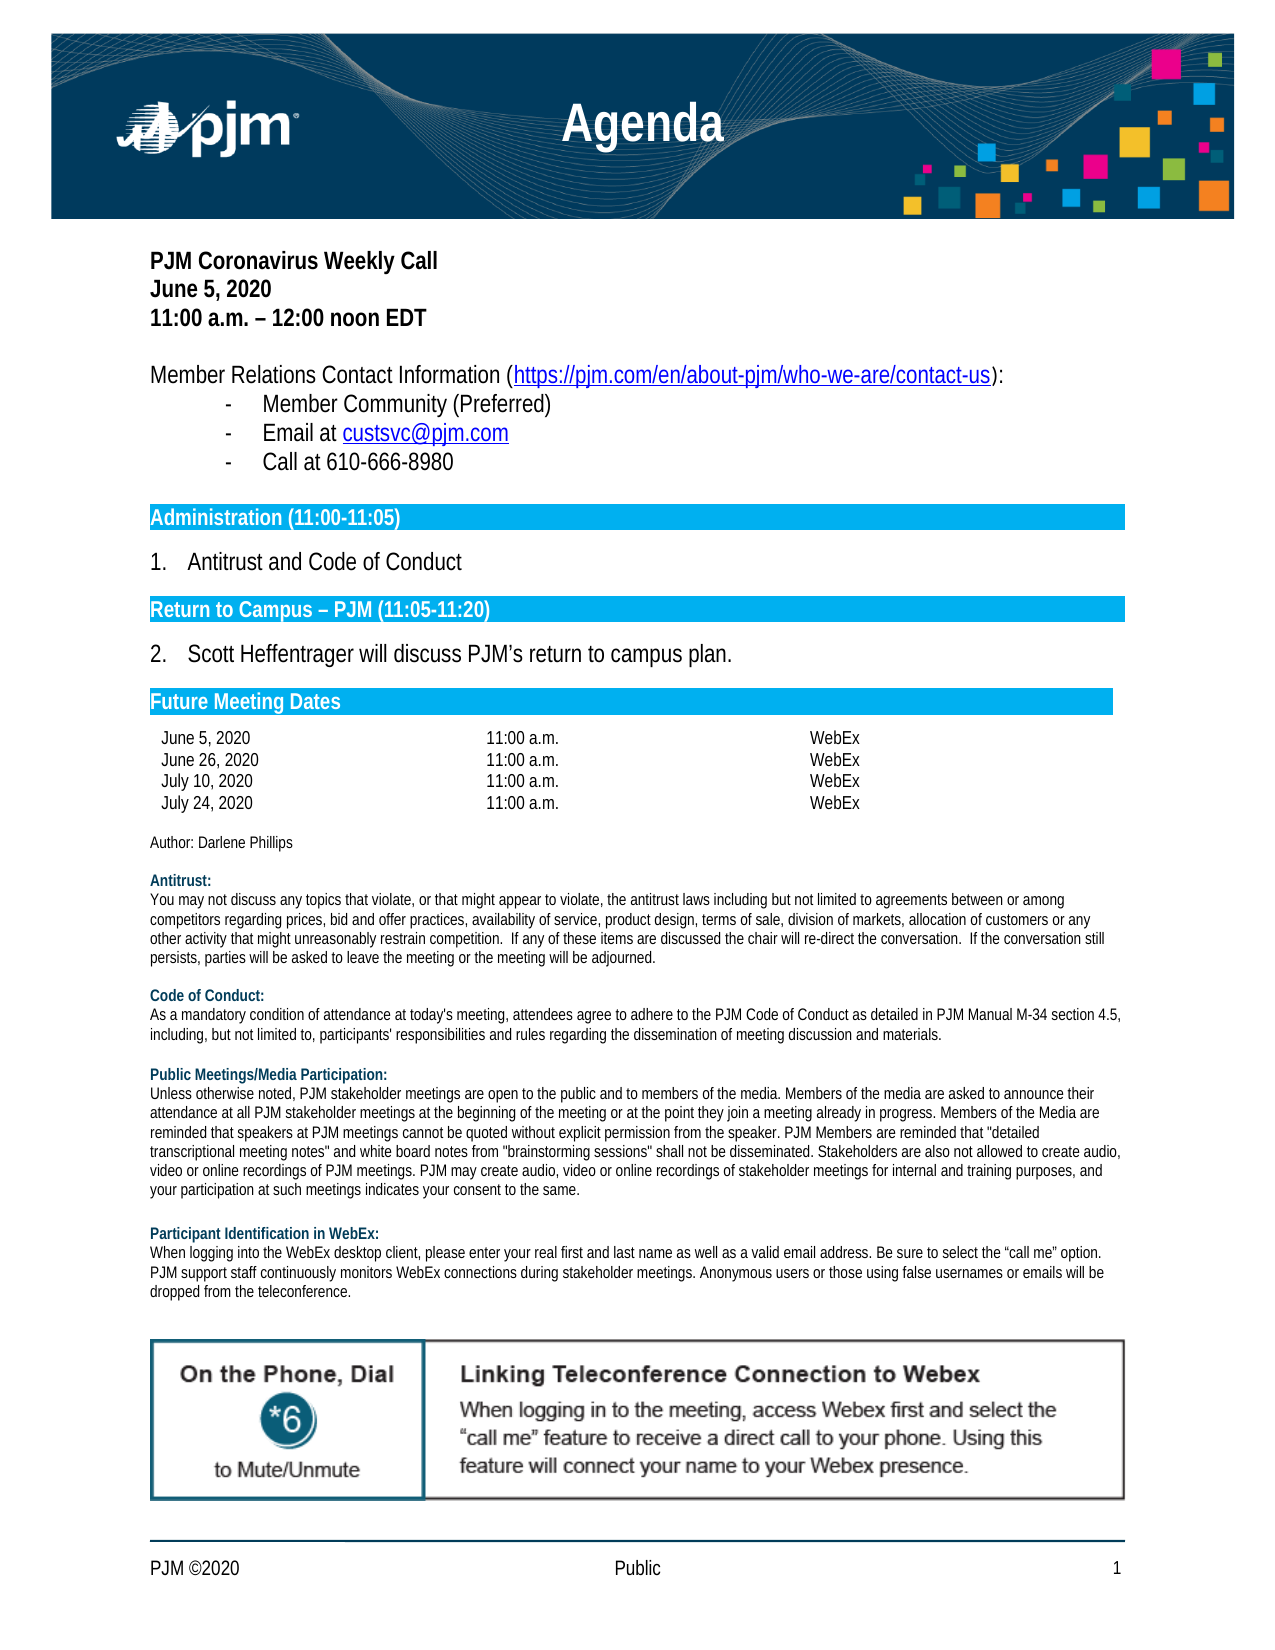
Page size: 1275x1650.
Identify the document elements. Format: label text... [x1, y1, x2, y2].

table_cell WebEx [799, 792, 1124, 813]
subtitle Return to Campus – PJM (11:05-11:20) [150, 596, 1125, 622]
list Scott Heffentrager will discuss PJM’s return to campus plan. [150, 639, 1125, 667]
table_header Future Meeting Dates [150, 688, 1124, 727]
table_cell WebEx [799, 727, 1124, 749]
title Public Meetings/Media Participation: [150, 1065, 1125, 1084]
table_cell July 10, 2020 [150, 770, 475, 792]
text PJM support staff continuously monitors WebEx connections during stakeholder meetings. Anonymous users or those using false usernames or emails will be dropped from the teleconference. [150, 1262, 1125, 1301]
list Call at 610-666-8980 [225, 447, 1125, 475]
list Member Community (Preferred) [225, 389, 1125, 418]
text PJM Coronavirus Weekly Call [150, 246, 1125, 274]
text You may not discuss any topics that violate, or that might appear to violate, the antitrust laws including but not limited to agreements between or among competitors regarding prices, bid and offer practices, availability of service, product design, terms of sale, division of markets, allocation of customers or any other activity that might unreasonably restrain competition. If any of these items are discussed the chair will re-direct the conversation. If the conversation still persists, parties will be asked to leave the meeting or the meeting will be adjourned. [150, 890, 1125, 967]
list Email at custsvc@pjm.com [225, 418, 1125, 447]
table_cell 11:00 a.m. [475, 727, 799, 749]
table_cell 11:00 a.m. [475, 749, 799, 770]
title Code of Conduct: [150, 986, 1125, 1005]
table_cell June 5, 2020 [150, 727, 475, 749]
list Antitrust and Code of Conduct [150, 547, 1125, 575]
picture [150, 1339, 1125, 1501]
table_cell 11:00 a.m. [475, 792, 799, 813]
text Unless otherwise noted, PJM stakeholder meetings are open to the public and to members of the media. Members of the media are asked to announce their attendance at all PJM stakeholder meetings at the beginning of the meeting or at the point they join a meeting already in progress. Members of the Media are reminded that speakers at PJM meetings cannot be quoted without explicit permission from the speaker. PJM Members are reminded that "detailed transcriptional meeting notes" and white board notes from "brainstorming sessions" shall not be disseminated. Stakeholders are also not allowed to create audio, video or online recordings of PJM meetings. PJM may create audio, video or online recordings of stakeholder meetings for internal and training purposes, and your participation at such meetings indicates your consent to the same. [150, 1084, 1125, 1199]
subtitle Participant Identification in WebEx: [150, 1224, 1125, 1243]
text Administration (11:00-11:05) [150, 504, 1125, 530]
table_cell July 24, 2020 [150, 792, 475, 813]
picture [51, 32, 1235, 219]
text Author: Darlene Phillips [150, 833, 1125, 852]
table_cell WebEx [799, 770, 1124, 792]
text Member Relations Contact Information (https://pjm.com/en/about-pjm/who-we-are/contact-us): [150, 360, 1125, 389]
table_cell 11:00 a.m. [475, 770, 799, 792]
table_cell WebEx [799, 749, 1124, 770]
subtitle Antitrust: [150, 871, 1125, 890]
table_cell June 26, 2020 [150, 749, 475, 770]
text As a mandatory condition of attendance at today's meeting, attendees agree to adhere to the PJM Code of Conduct as detailed in PJM Manual M-34 section 4.5, including, but not limited to, participants' responsibilities and rules regarding the dissemination of meeting discussion and materials. [150, 1005, 1125, 1043]
text June 5, 2020 [150, 274, 1125, 303]
text 11:00 a.m. – 12:00 noon EDT [150, 303, 1125, 332]
text When logging into the WebEx desktop client, please enter your real first and last name as well as a valid email address. Be sure to select the “call me” option. [150, 1243, 1125, 1262]
